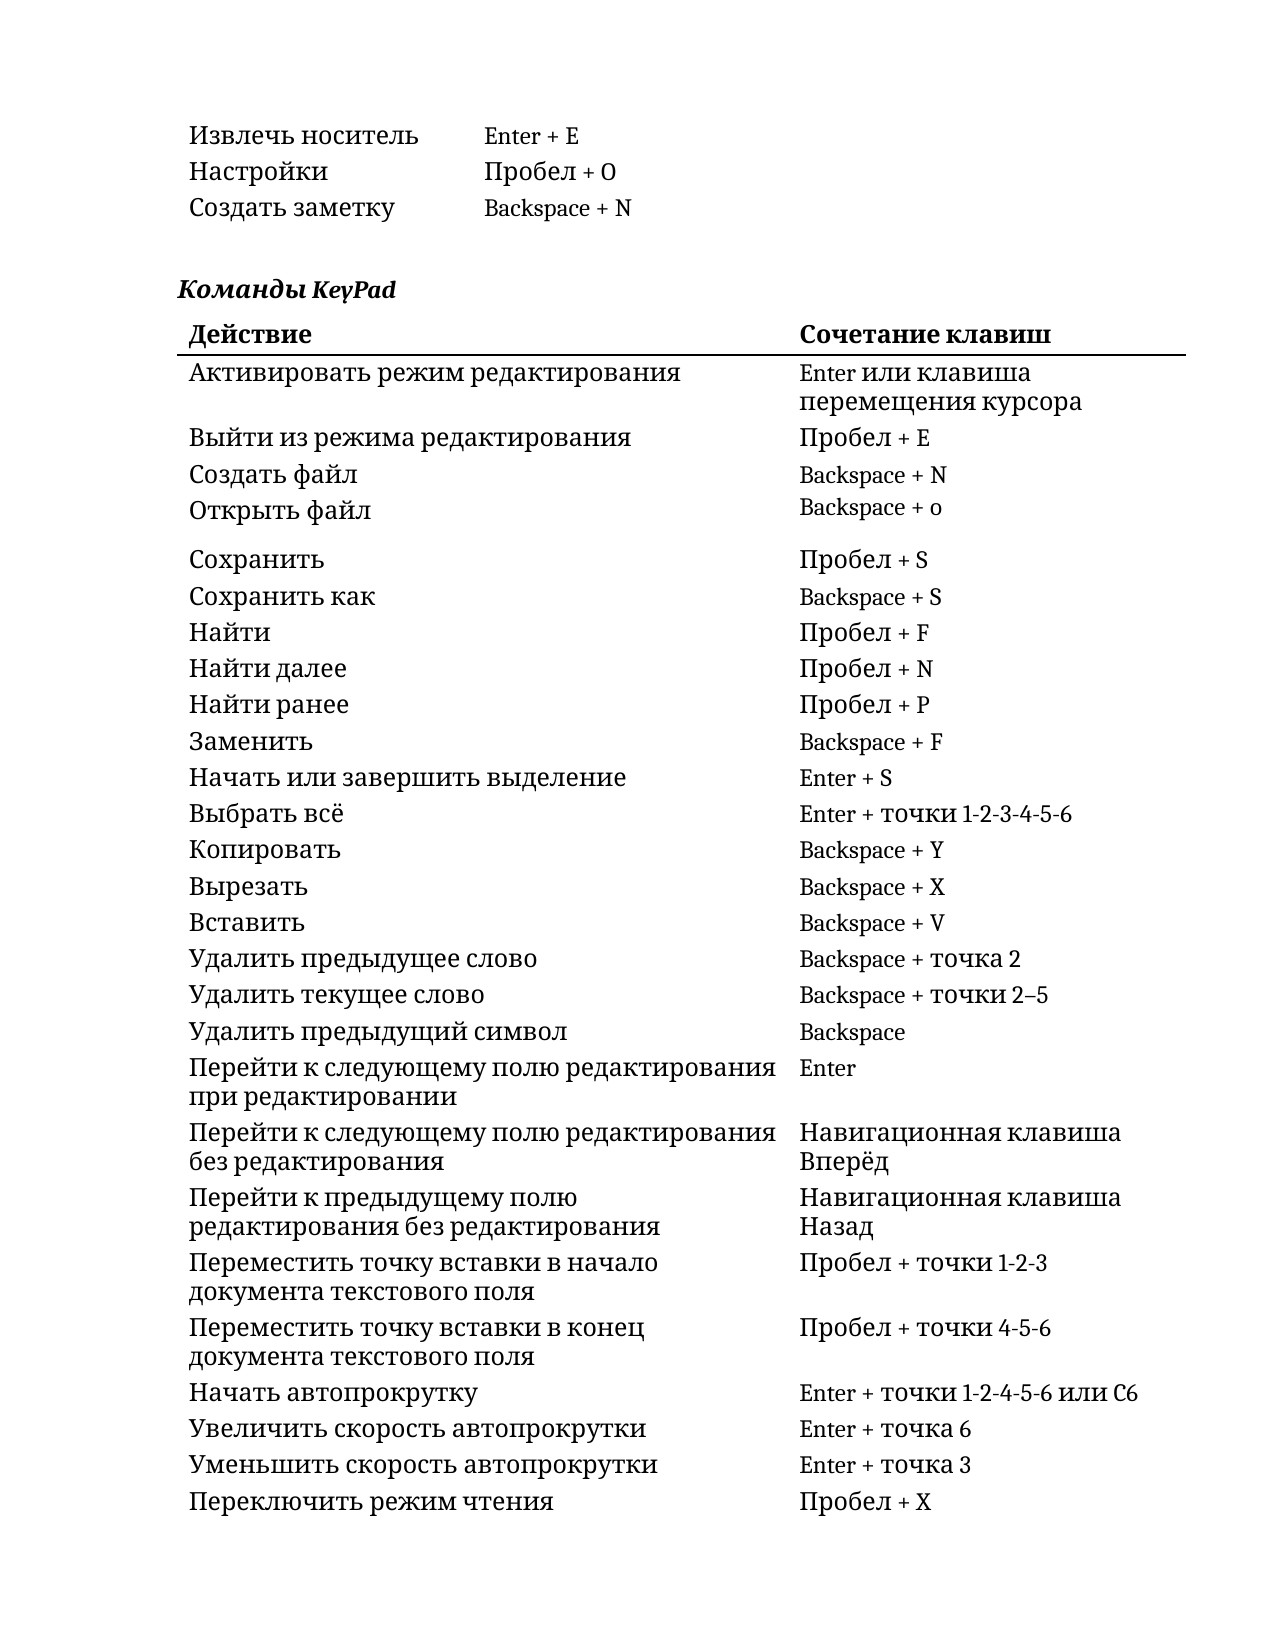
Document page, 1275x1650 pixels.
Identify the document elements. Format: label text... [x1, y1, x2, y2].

table_cell Backspace + F [788, 724, 1186, 760]
text Команды KeyPad [177, 276, 1186, 305]
table_cell Пробел + E [788, 421, 1186, 457]
table_cell Переключить режим чтения [177, 1484, 788, 1520]
table_cell Пробел + N [788, 651, 1186, 688]
table_cell Переместить точку вставки в конец документа текстового поля [177, 1310, 788, 1375]
table_cell Начать или завершить выделение [177, 760, 788, 796]
table_cell Enter [788, 1050, 1186, 1115]
table_cell Навигационная клавиша Вперёд [788, 1115, 1186, 1180]
table_cell Перейти к предыдущему полю редактирования без редактирования [177, 1180, 788, 1245]
table_cell Извлечь носитель [177, 118, 473, 154]
table_cell Пробел + F [788, 615, 1186, 651]
table_cell Создать файл [177, 457, 788, 493]
table_cell Backspace + точка 2 [788, 941, 1186, 978]
table_cell Enter + S [788, 760, 1186, 796]
table_cell Backspace + V [788, 905, 1186, 941]
table_cell Backspace + Y [788, 833, 1186, 869]
table_cell Найти далее [177, 651, 788, 688]
table_cell Enter или клавиша перемещения курсора [788, 356, 1186, 421]
table_cell Найти ранее [177, 688, 788, 724]
table_cell Сохранить как [177, 579, 788, 615]
table_cell Backspace [788, 1014, 1186, 1050]
table_cell Переместить точку вставки в начало документа текстового поля [177, 1245, 788, 1310]
table_cell Backspace + X [788, 869, 1186, 905]
table_cell Вырезать [177, 869, 788, 905]
table_cell Начать автопрокрутку [177, 1375, 788, 1411]
table_cell Backspace + N [788, 457, 1186, 493]
table_cell Вставить [177, 905, 788, 941]
table_cell Пробел + P [788, 688, 1186, 724]
table_cell Удалить текущее слово [177, 978, 788, 1014]
table_cell Enter + точки 1-2-3-4-5-6 [788, 796, 1186, 833]
table_cell Пробел + X [788, 1484, 1186, 1520]
table_cell Выбрать всё [177, 796, 788, 833]
table_cell Enter + точки 1-2-4-5-6 или C6 [788, 1375, 1186, 1411]
table_cell Навигационная клавиша Назад [788, 1180, 1186, 1245]
table_cell Уменьшить скорость автопрокрутки [177, 1448, 788, 1484]
table_cell Перейти к следующему полю редактирования без редактирования [177, 1115, 788, 1180]
table_cell Перейти к следующему полю редактирования при редактировании [177, 1050, 788, 1115]
table_cell Enter + точка 6 [788, 1411, 1186, 1448]
table_cell Enter + точка 3 [788, 1448, 1186, 1484]
table_cell Найти [177, 615, 788, 651]
table_cell Enter + E [473, 118, 1186, 154]
table_cell Заменить [177, 724, 788, 760]
table_cell Пробел + точки 4-5-6 [788, 1310, 1186, 1375]
table_cell Увеличить скорость автопрокрутки [177, 1411, 788, 1448]
table_cell Активировать режим редактирования [177, 356, 788, 421]
table_cell Пробел + O [473, 154, 1186, 191]
table_cell Удалить предыдущее слово [177, 941, 788, 978]
table_cell Настройки [177, 154, 473, 191]
table_cell Пробел + точки 1-2-3 [788, 1245, 1186, 1310]
table_header Действие [177, 318, 788, 354]
table_cell Пробел + S [788, 543, 1186, 579]
table_cell Создать заметку [177, 191, 473, 227]
table_cell Открыть файл [177, 493, 788, 543]
table_cell Backspace + точки 2–5 [788, 978, 1186, 1014]
table_cell Backspace + N [473, 191, 1186, 227]
table_cell Удалить предыдущий символ [177, 1014, 788, 1050]
table_cell Копировать [177, 833, 788, 869]
table_header Сочетание клавиш [788, 318, 1186, 354]
table_cell Сохранить [177, 543, 788, 579]
table_cell Backspace + o [788, 493, 1186, 543]
table_cell Выйти из режима редактирования [177, 421, 788, 457]
table_cell Backspace + S [788, 579, 1186, 615]
